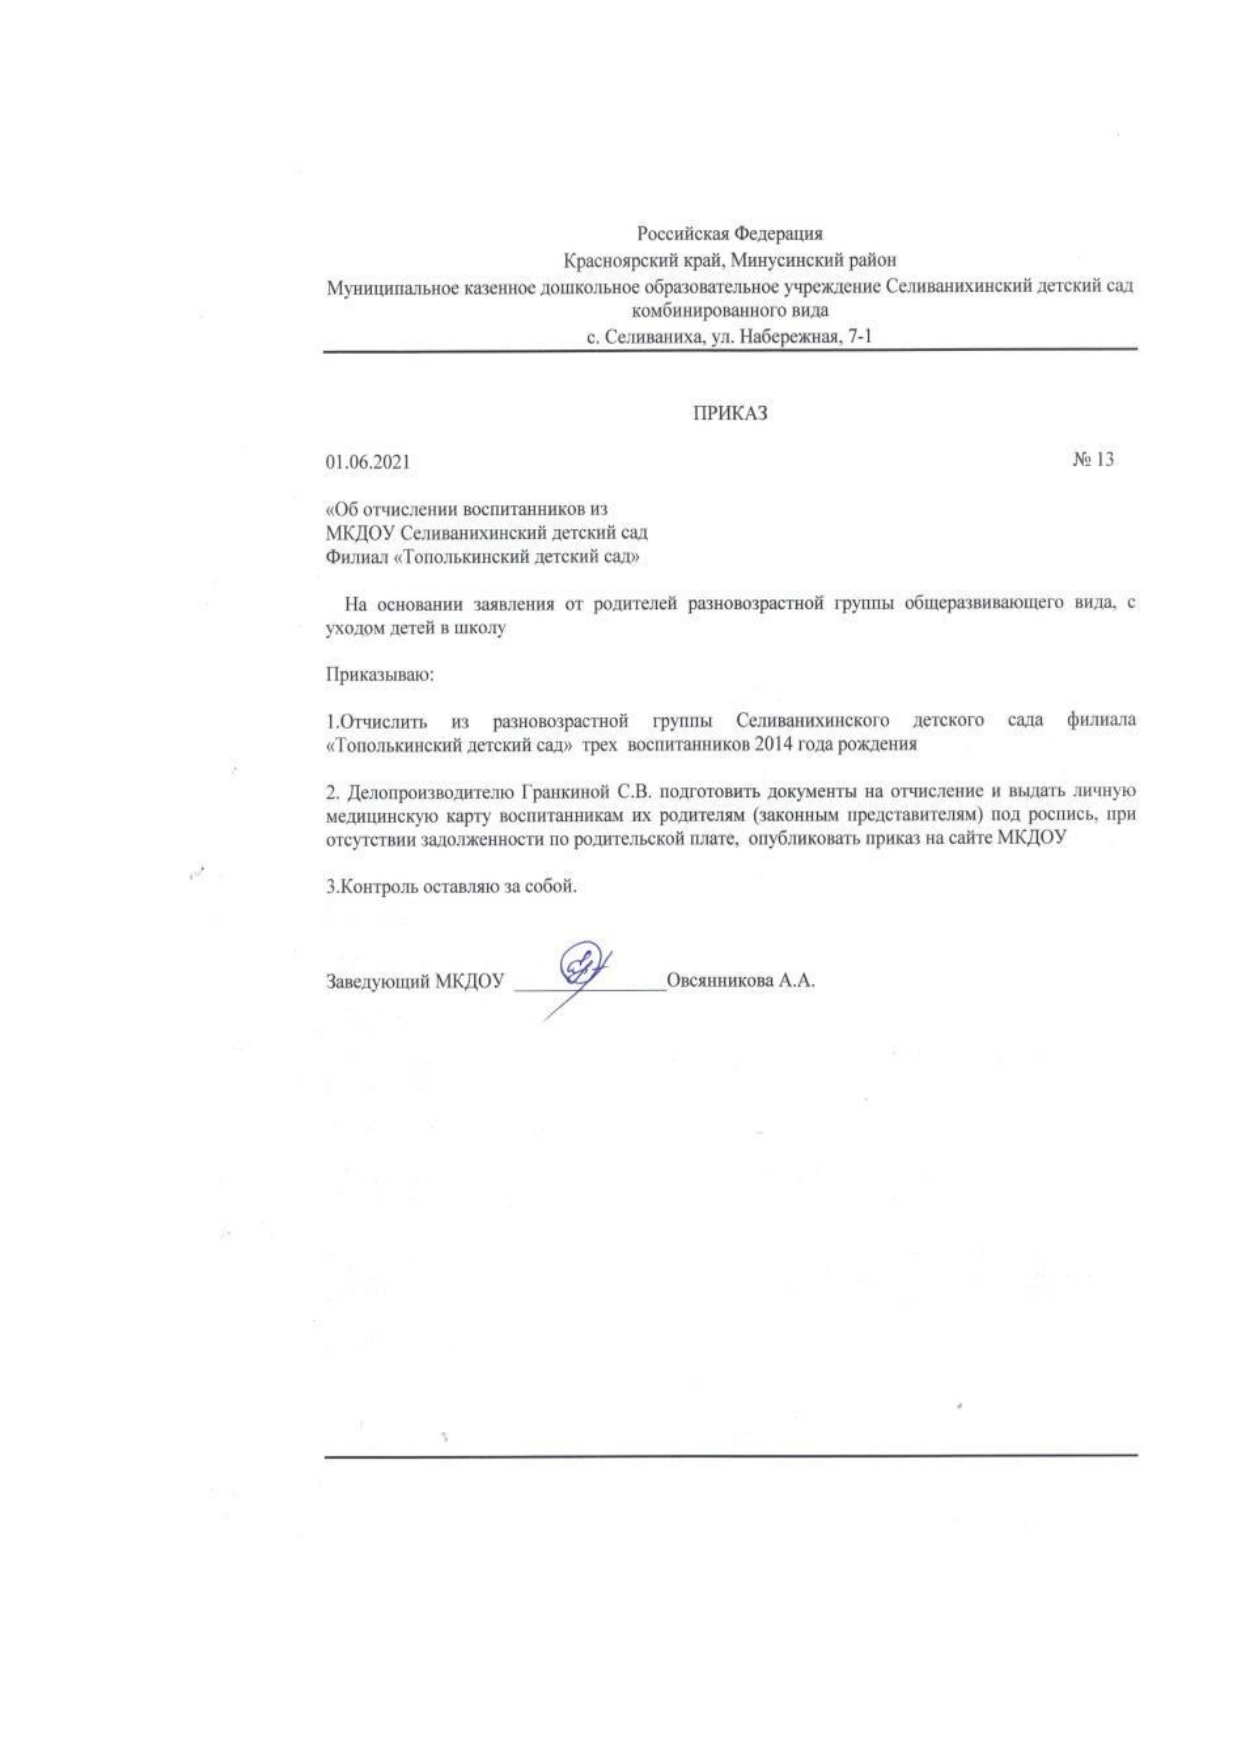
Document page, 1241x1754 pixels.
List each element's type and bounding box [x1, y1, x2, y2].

picture [177, 118, 1152, 1556]
